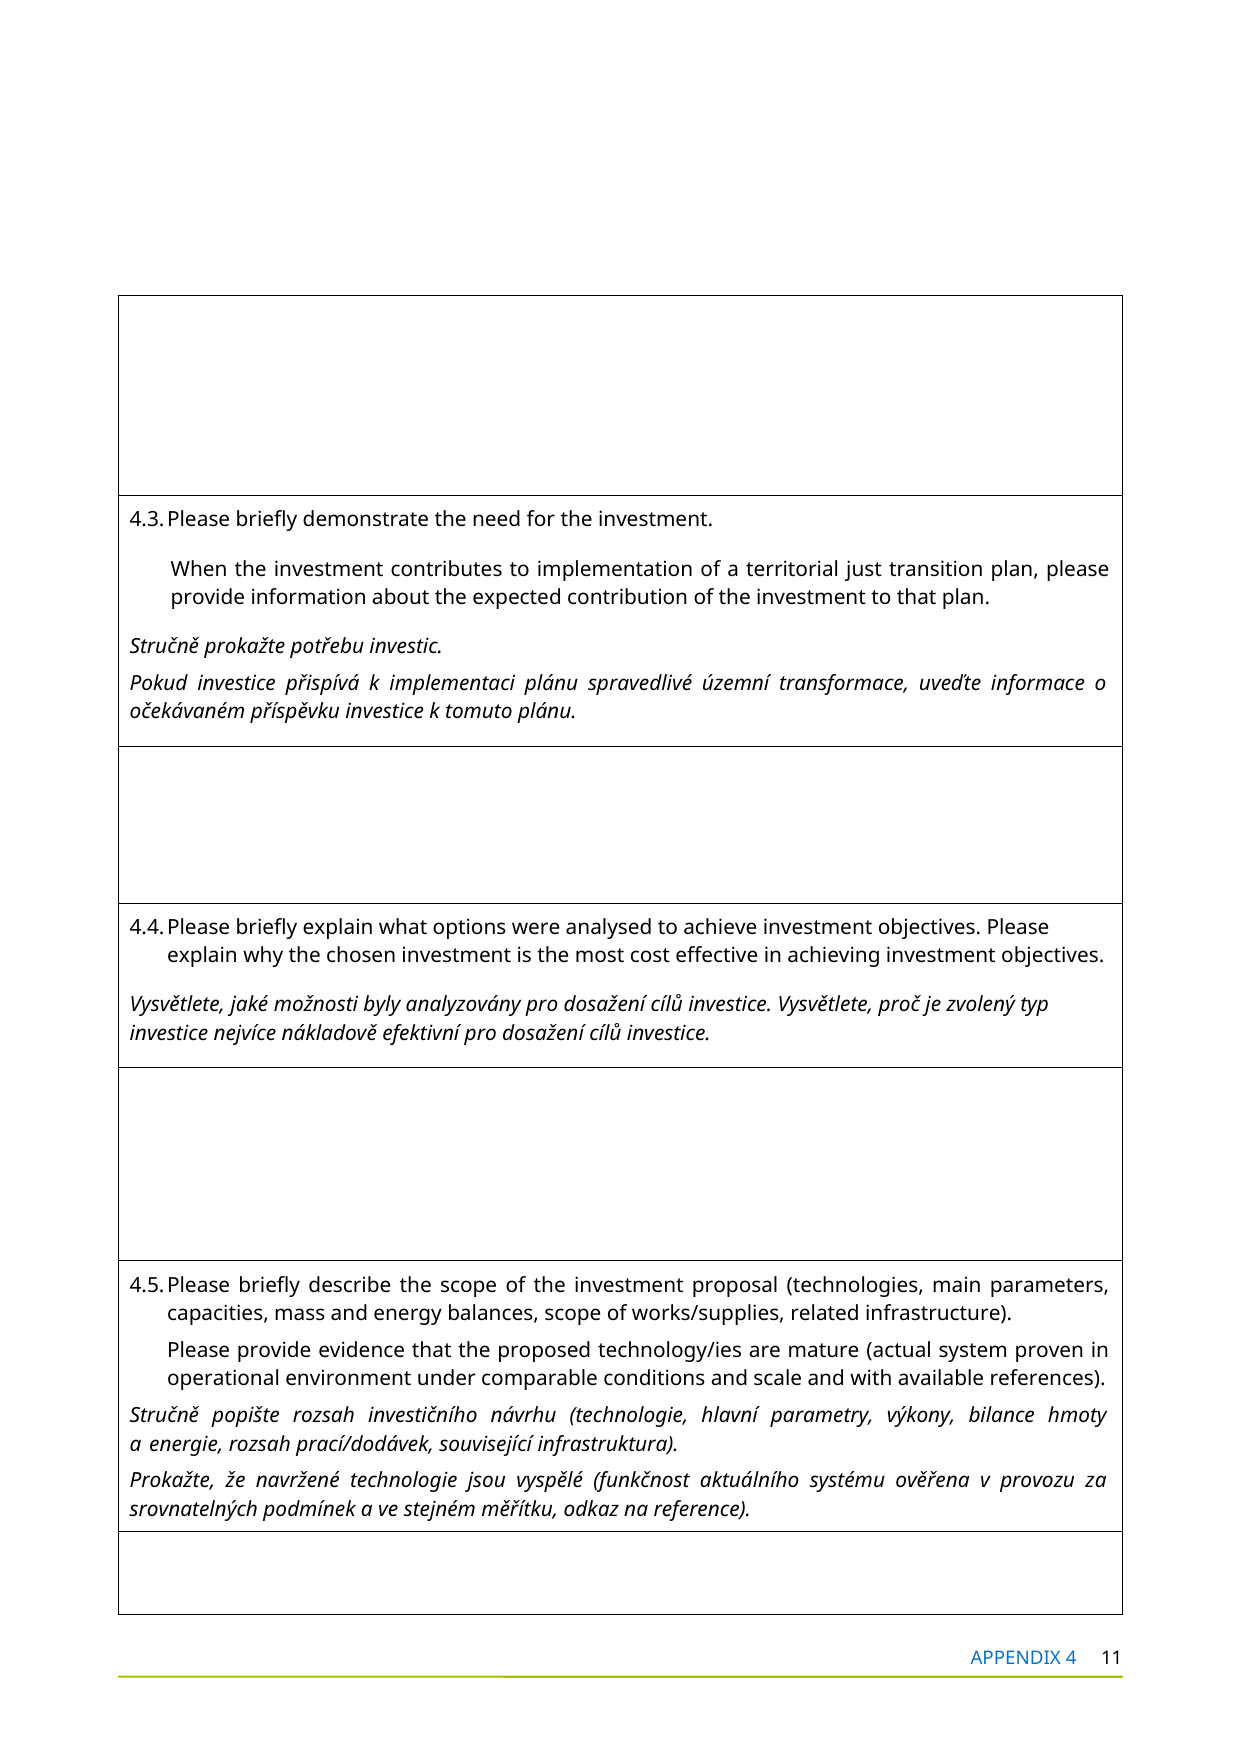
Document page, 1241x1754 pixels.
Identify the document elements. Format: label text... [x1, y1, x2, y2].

table_cell Please briefly explain what options were analysed to achieve investment objectives. Please explain why the chosen investment is the most cost effective in achieving investment objectives. Vysvětlete, jaké možnosti byly analyzovány pro dosažení cílů investice. Vysvětlete, proč je zvolený typ investice nejvíce nákladově efektivní pro dosažení cílů investice. [119, 904, 1122, 1067]
table_cell [119, 296, 1122, 495]
table_cell [119, 1068, 1122, 1260]
table_cell [119, 747, 1122, 902]
table_cell Please briefly describe the scope of the investment proposal (technologies, main parameters, capacities, mass and energy balances, scope of works/supplies, related infrastructure). Please provide evidence that the proposed technology/ies are mature (actual system proven in operational environment under comparable conditions and scale and with available references). Stručně popište rozsah investičního návrhu (technologie, hlavní parametry, výkony, bilance hmoty a energie, rozsah prací/dodávek, související infrastruktura). Prokažte, že navržené technologie jsou vyspělé (funkčnost aktuálního systému ověřena v provozu za srovnatelných podmínek a ve stejném měřítku, odkaz na reference). [119, 1261, 1122, 1531]
table_cell [119, 1532, 1122, 1613]
table_cell Please briefly demonstrate the need for the investment. When the investment contributes to implementation of a territorial just transition plan, please provide information about the expected contribution of the investment to that plan. Stručně prokažte potřebu investic. Pokud investice přispívá k implementaci plánu spravedlivé územní transformace, uveďte informace o očekávaném příspěvku investice k tomuto plánu. [119, 496, 1122, 746]
